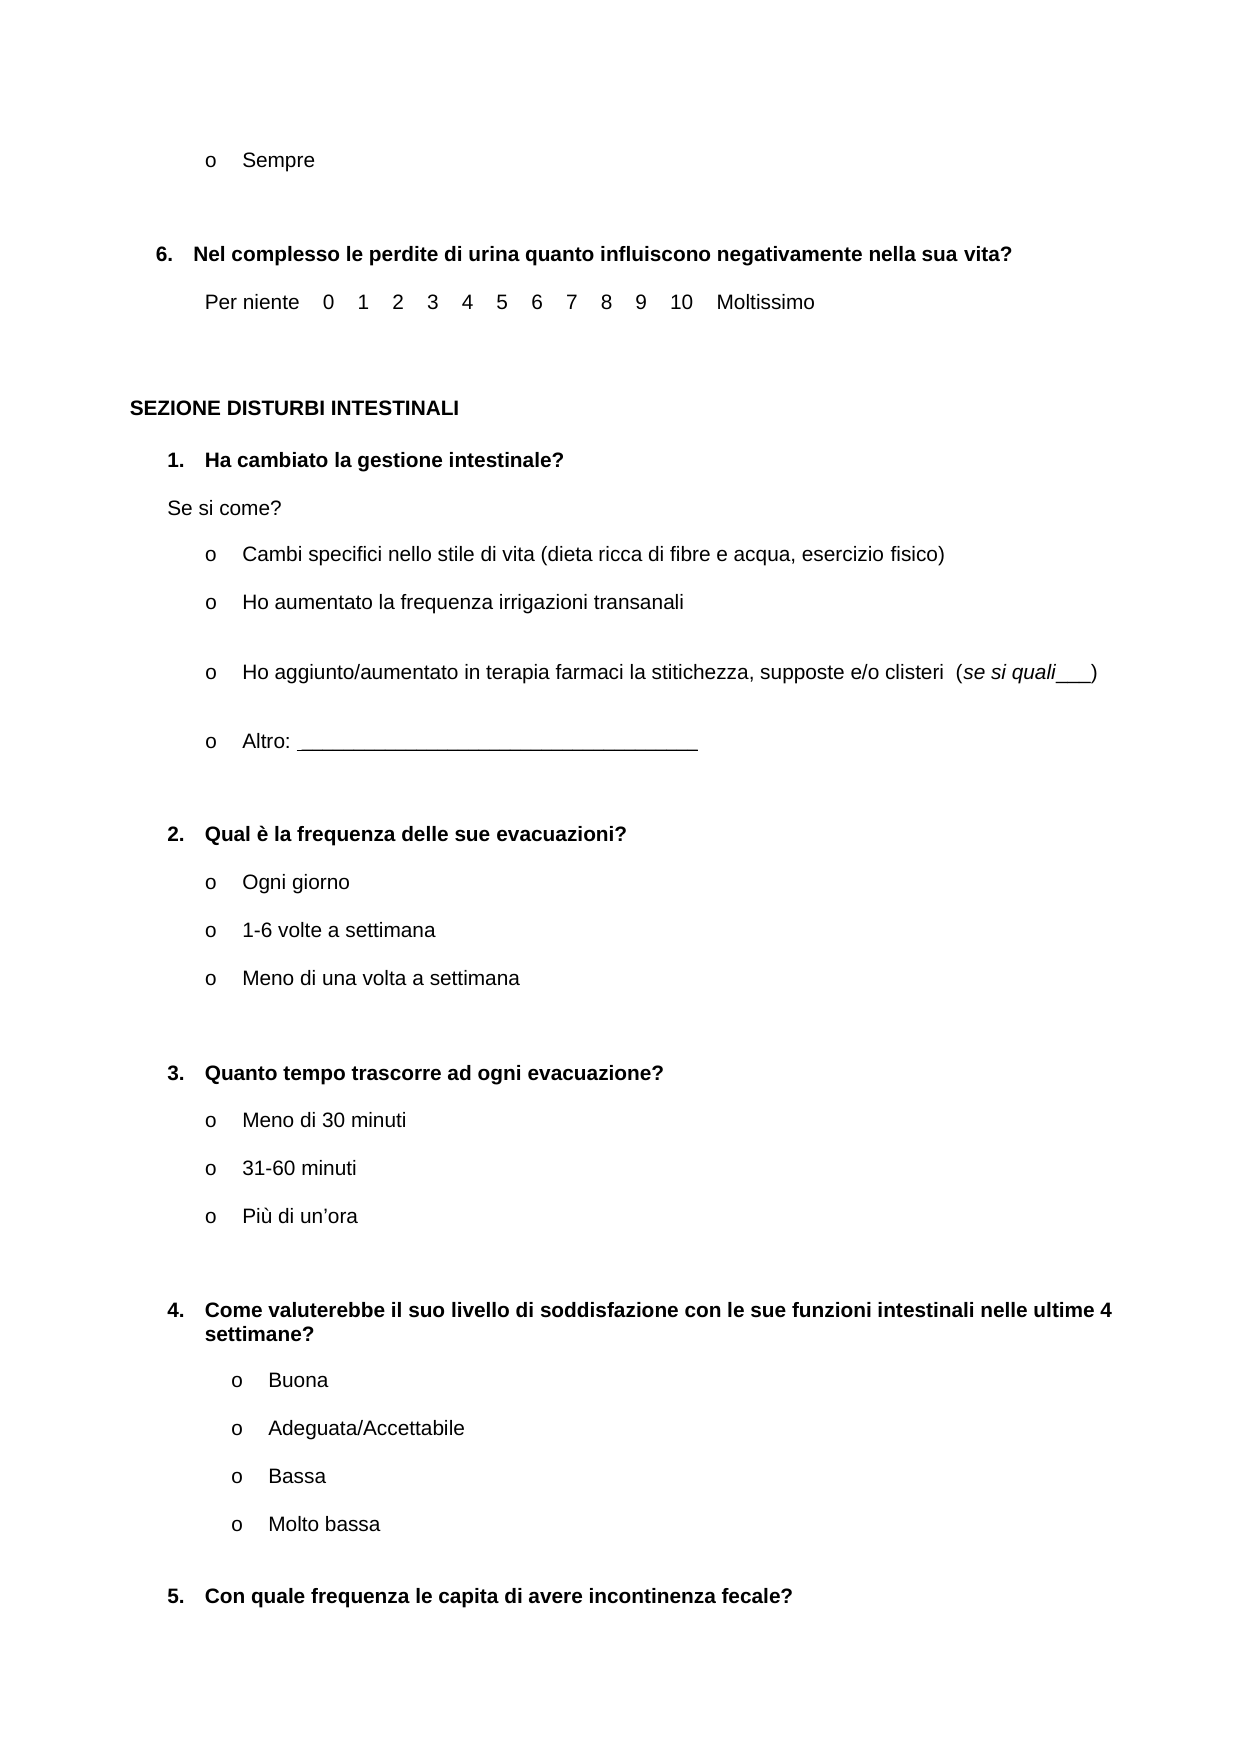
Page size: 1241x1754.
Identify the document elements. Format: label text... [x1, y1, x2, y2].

list Nel complesso le perdite di urina quanto influiscono negativamente nella sua vita? [156, 242, 1122, 266]
list 31-60 minuti [204, 1156, 1122, 1182]
list Ha cambiato la gestione intestinale? [167, 448, 1122, 472]
list Sempre [204, 148, 1122, 173]
list Ho aggiunto/aumentato in terapia farmaci la stitichezza, supposte e/o clisteri (se si quali___) [204, 660, 1106, 686]
list Ho aumentato la frequenza irrigazioni transanali [204, 590, 1106, 616]
list Buona [231, 1368, 1122, 1394]
text Per niente 0 1 2 3 4 5 6 7 8 9 10 Moltissimo [204, 290, 1122, 314]
list Più di un’ora [204, 1204, 1122, 1230]
text Se si come? [167, 496, 1122, 520]
list 1-6 volte a settimana [204, 918, 1122, 944]
list Quanto tempo trascorre ad ogni evacuazione? [167, 1060, 1122, 1084]
list Ogni giorno [204, 870, 1122, 896]
list Meno di una volta a settimana [204, 966, 1122, 992]
list Adeguata/Accettabile [231, 1416, 1122, 1442]
subtitle SEZIONE DISTURBI INTESTINALI [129, 396, 1122, 419]
list Molto bassa [231, 1512, 1122, 1538]
list Meno di 30 minuti [204, 1108, 1122, 1134]
list Cambi specifici nello stile di vita (dieta ricca di fibre e acqua, esercizio fisico) [204, 542, 1122, 568]
list Bassa [231, 1464, 1122, 1490]
list Altro: ______________________________________ [204, 729, 1106, 755]
list Con quale frequenza le capita di avere incontinenza fecale? [167, 1584, 1122, 1608]
list Come valuterebbe il suo livello di soddisfazione con le sue funzioni intestinali nelle ultime 4 settimane? [167, 1298, 1122, 1346]
list Qual è la frequenza delle sue evacuazioni? [167, 822, 1122, 846]
